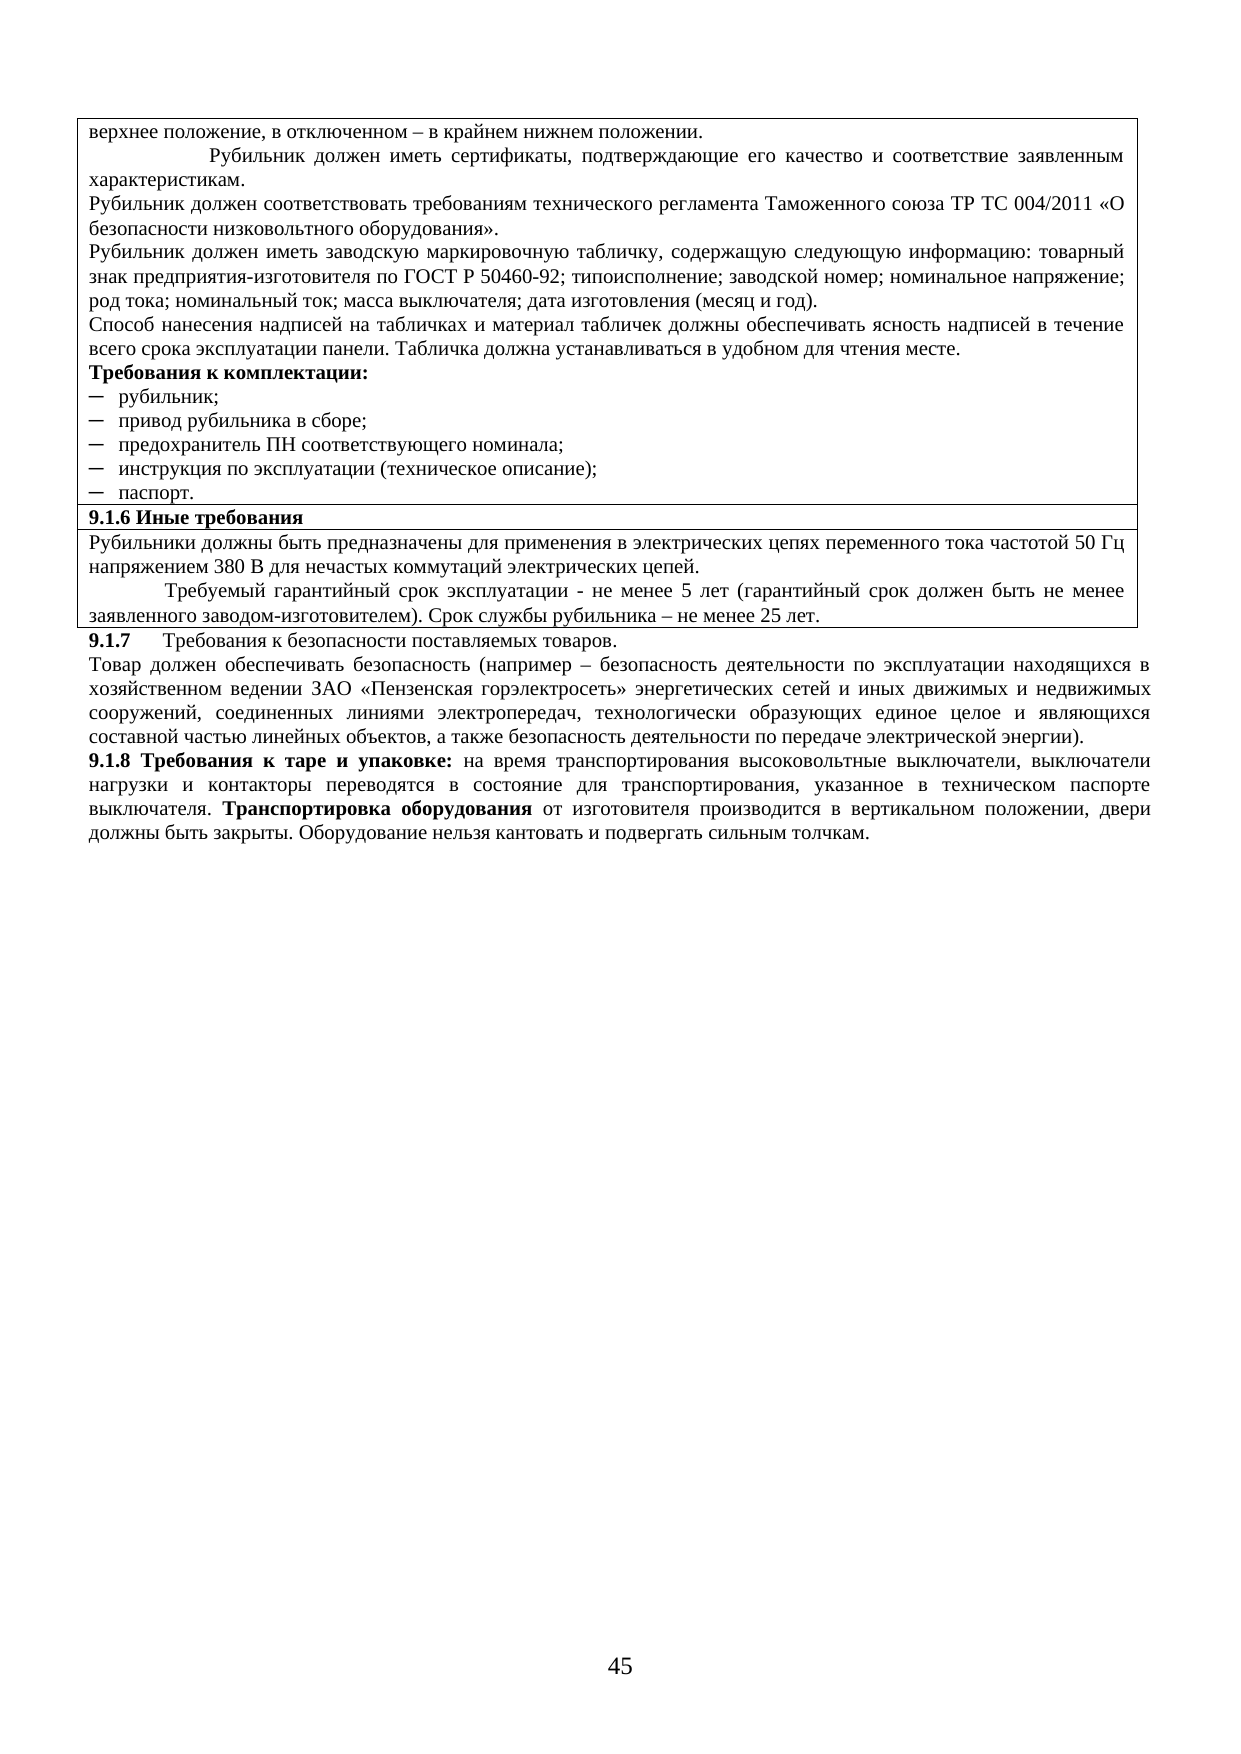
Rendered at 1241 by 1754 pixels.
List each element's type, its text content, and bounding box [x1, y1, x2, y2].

list Требования к безопасности поставляемых товаров. [89, 628, 1152, 652]
table_cell Рубильники должны быть предназначены для применения в электрических цепях переменного тока частотой 50 Гц напряжением 380 В для нечастых коммутаций электрических цепей. Требуемый гарантийный срок эксплуатации - не менее 5 лет (гарантийный срок должен быть не менее заявленного заводом-изготовителем). Срок службы рубильника – не менее 25 лет. [78, 530, 1137, 627]
text Товар должен обеспечивать безопасность (например – безопасность деятельности по эксплуатации находящихся в хозяйственном ведении ЗАО «Пензенская горэлектросеть» энергетических сетей и иных движимых и недвижимых сооружений, соединенных линиями электропередач, технологически образующих единое целое и являющихся составной частью линейных объектов, а также безопасность деятельности по передаче электрической энергии). [89, 652, 1152, 748]
text 9.1.8 Требования к таре и упаковке: на время транспортирования высоковольтные выключатели, выключатели нагрузки и контакторы переводятся в состояние для транспортирования, указанное в техническом паспорте выключателя. Транспортировка оборудования от изготовителя производится в вертикальном положении, двери должны быть закрыты. Оборудование нельзя кантовать и подвергать сильным толчкам. [89, 748, 1152, 844]
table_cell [78, 119, 1137, 504]
table_cell 9.1.6 Иные требования [78, 505, 1137, 529]
